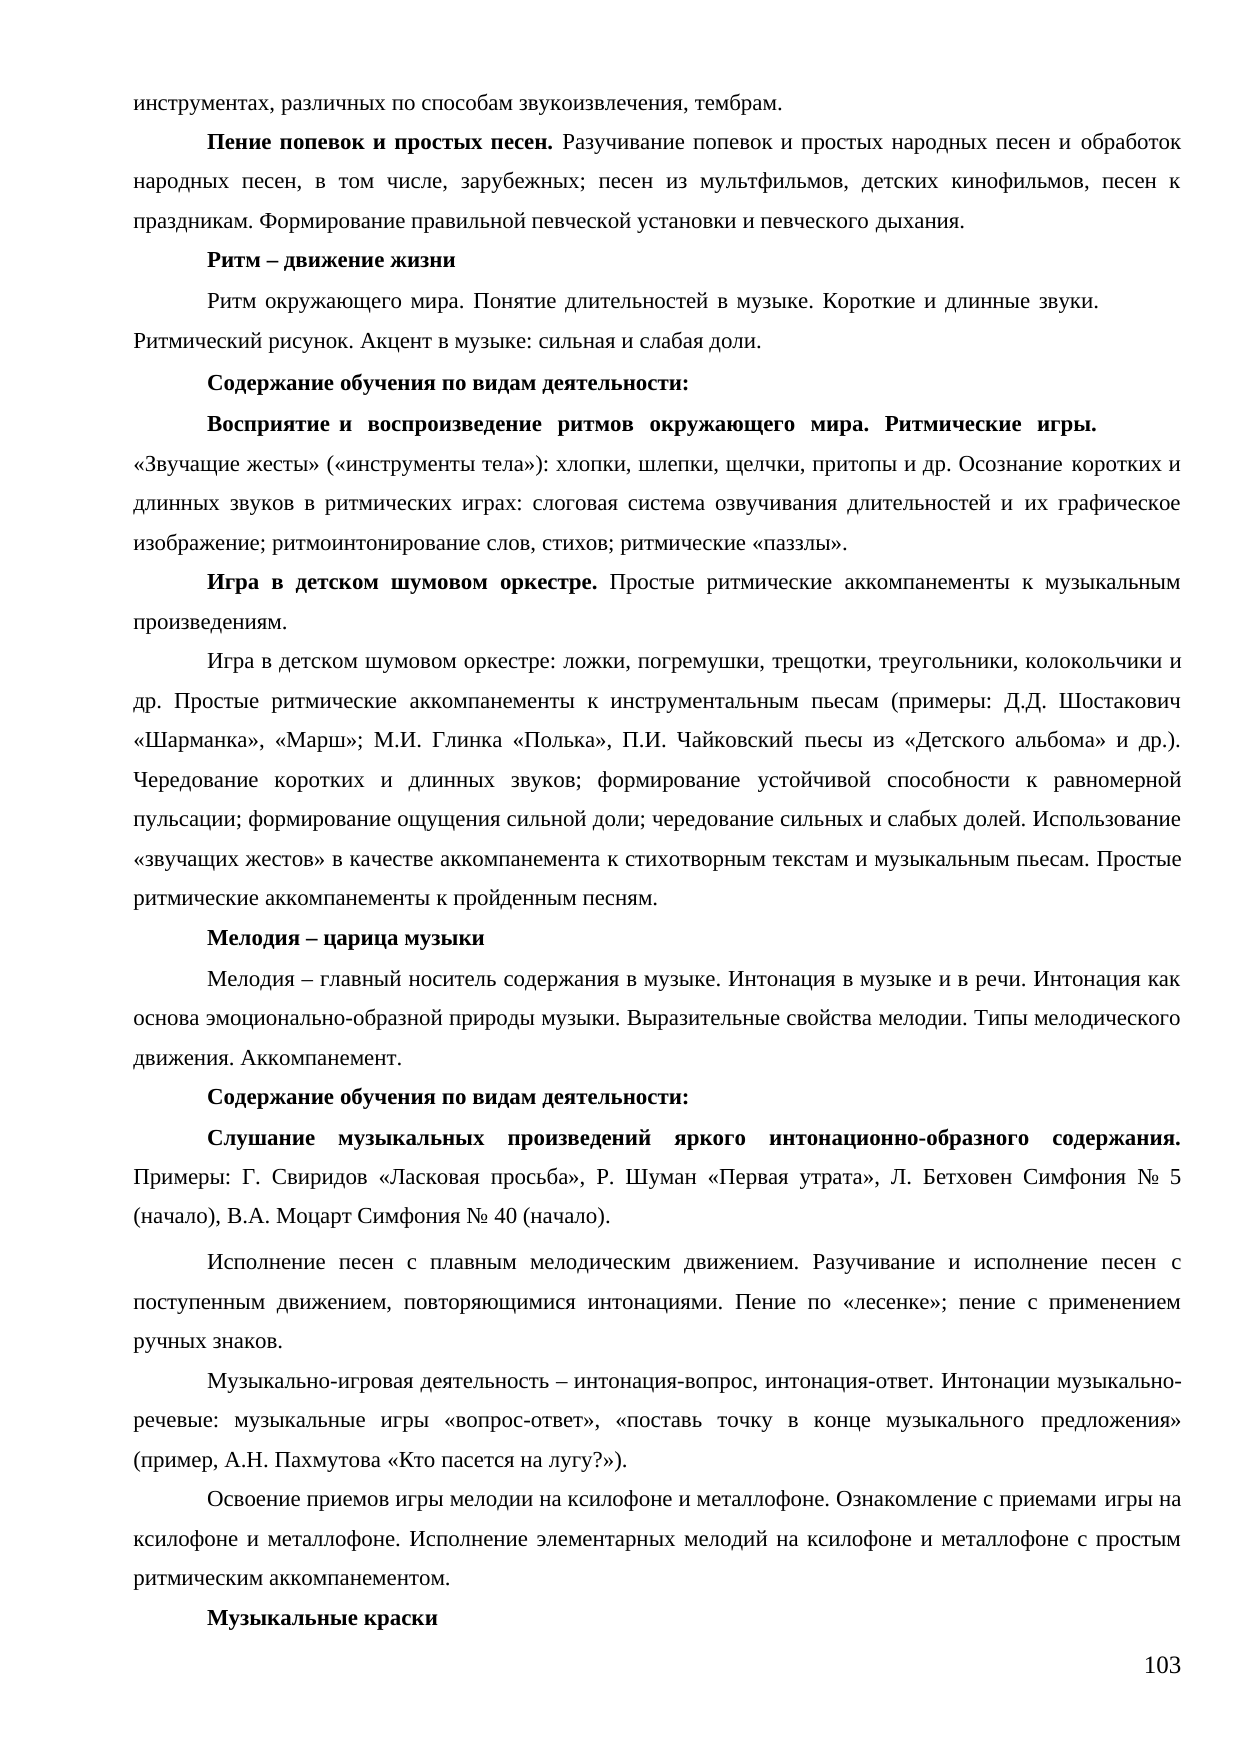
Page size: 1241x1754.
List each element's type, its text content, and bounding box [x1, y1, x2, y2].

text Музыкально-игровая деятельность – интонация-вопрос, интонация-ответ. Интонации музыкально-речевые: музыкальные игры «вопрос-ответ», «поставь точку в конце музыкального предложения» (пример, А.Н. Пахмутова «Кто пасется на лугу?»). [133, 1367, 1182, 1472]
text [133, 89, 1181, 115]
text Исполнение песен с плавным мелодическим движением. Разучивание и исполнение песен с поступенным движением, повторяющимися интонациями. Пение по «лесенке»; пение с применением ручных знаков. [133, 1248, 1181, 1353]
text Содержание обучения по видам деятельности: [207, 1083, 1194, 1110]
text Содержание обучения по видам деятельности: [207, 369, 1194, 395]
text Ритм – движение жизни [207, 247, 1194, 273]
text Игра в детском шумовом оркестре: ложки, погремушки, трещотки, треугольники, колокольчики и др. Простые ритмические аккомпанементы к инструментальным пьесам (примеры: Д.Д. Шостакович «Шарманка», «Марш»; М.И. Глинка «Полька», П.И. Чайковский пьесы из «Детского альбома» и др.). Чередование коротких и длинных звуков; формирование устойчивой способности к равномерной пульсации; формирование ощущения сильной доли; чередование сильных и слабых долей. Использование «звучащих жестов» в качестве аккомпанемента к стихотворным текстам и музыкальным пьесам. Простые ритмические аккомпанементы к пройденным песням. [133, 647, 1181, 911]
text Слушание музыкальных произведений яркого интонационно-образного содержания. Примеры: Г. Свиридов «Ласковая просьба», Р. Шуман «Первая утрата», Л. Бетховен Симфония № 5 (начало), В.А. Моцарт Симфония № 40 (начало). [133, 1124, 1182, 1228]
text Освоение приемов игры мелодии на ксилофоне и металлофоне. Ознакомление с приемами игры на ксилофоне и металлофоне. Исполнение элементарных мелодий на ксилофоне и металлофоне с простым ритмическим аккомпанементом. [133, 1485, 1181, 1591]
text Музыкальные краски [207, 1604, 1194, 1631]
text Игра в детском шумовом оркестре. Простые ритмические аккомпанементы к музыкальным произведениям. [133, 568, 1181, 634]
text «Звучащие жесты» («инструменты тела»): хлопки, шлепки, щелчки, притопы и др. Осознание коротких и длинных звуков в ритмических играх: слоговая система озвучивания длительностей и их графическое изображение; ритмоинтонирование слов, стихов; ритмические «паззлы». [133, 450, 1181, 555]
text Ритм окружающего мира. Понятие длительностей в музыке. Короткие и длинные звуки. [207, 287, 1194, 313]
text Ритмический рисунок. Акцент в музыке: сильная и слабая доли. [133, 328, 1194, 354]
text Мелодия – царица музыки [207, 924, 1194, 951]
text Пение попевок и простых песен. Разучивание попевок и простых народных песен и обработок народных песен, в том числе, зарубежных; песен из мультфильмов, детских кинофильмов, песен к праздникам. Формирование правильной певческой установки и певческого дыхания. [133, 128, 1181, 233]
text Мелодия – главный носитель содержания в музыке. Интонация в музыке и в речи. Интонация как основа эмоционально-образной природы музыки. Выразительные свойства мелодии. Типы мелодического движения. Аккомпанемент. [133, 964, 1181, 1070]
text Восприятие и воспроизведение ритмов окружающего мира. Ритмические игры. [207, 409, 1194, 436]
